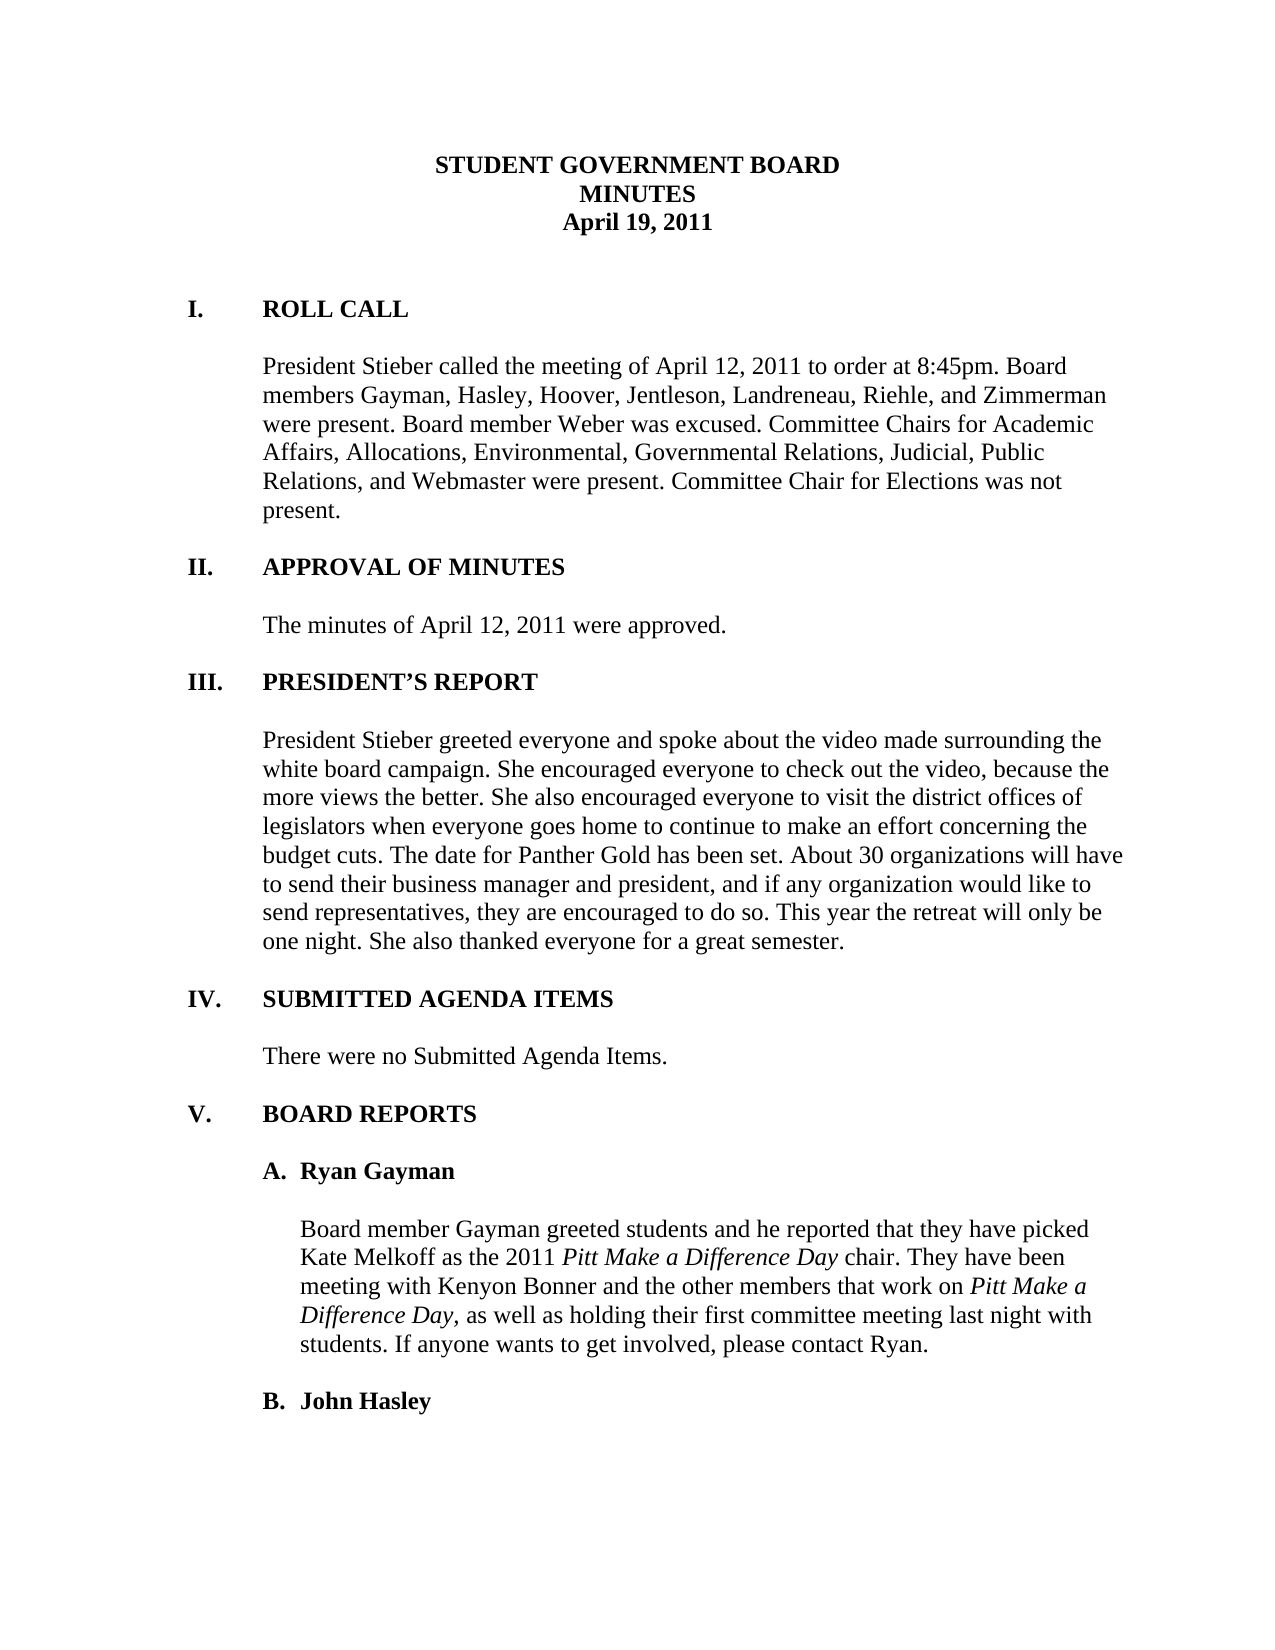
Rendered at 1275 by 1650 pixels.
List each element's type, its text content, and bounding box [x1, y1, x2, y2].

text April 19, 2011 [150, 207, 1125, 236]
text STUDENT GOVERNMENT BOARD [150, 150, 1125, 179]
list BOARD REPORTS [187, 1099, 1125, 1127]
text The minutes of April 12, 2011 were approved. [262, 610, 1125, 639]
list APPROVAL OF MINUTES [187, 552, 1125, 581]
text President Stieber greeted everyone and spoke about the video made surrounding the white board campaign. She encouraged everyone to check out the video, because the more views the better. She also encouraged everyone to visit the district offices of legislators when everyone goes home to continue to make an effort concerning the budget cuts. The date for Panther Gold has been set. About 30 organizations will have to send their business manager and president, and if any organization would like to send representatives, they are encouraged to do so. This year the retreat will only be one night. She also thanked everyone for a great semester. [262, 725, 1125, 955]
list Ryan Gayman [262, 1156, 1125, 1185]
text President Stieber called the meeting of April 12, 2011 to order at 8:45pm. Board members Gayman, Hasley, Hoover, Jentleson, Landreneau, Riehle, and Zimmerman were present. Board member Weber was excused. Committee Chairs for Academic Affairs, Allocations, Environmental, Governmental Relations, Judicial, Public Relations, and Webmaster were present. Committee Chair for Elections was not present. [262, 351, 1125, 524]
list SUBMITTED AGENDA ITEMS [187, 984, 1125, 1012]
list PRESIDENT’S REPORT [187, 667, 1125, 696]
text There were no Submitted Agenda Items. [262, 1041, 1125, 1070]
list John Hasley [262, 1386, 1125, 1415]
text MINUTES [150, 179, 1125, 207]
list ROLL CALL [187, 294, 1125, 322]
text Board member Gayman greeted students and he reported that they have picked Kate Melkoff as the 2011 Pitt Make a Difference Day chair. They have been meeting with Kenyon Bonner and the other members that work on Pitt Make a Difference Day, as well as holding their first committee meeting last night with students. If anyone wants to get involved, please contact Ryan. [300, 1214, 1125, 1357]
